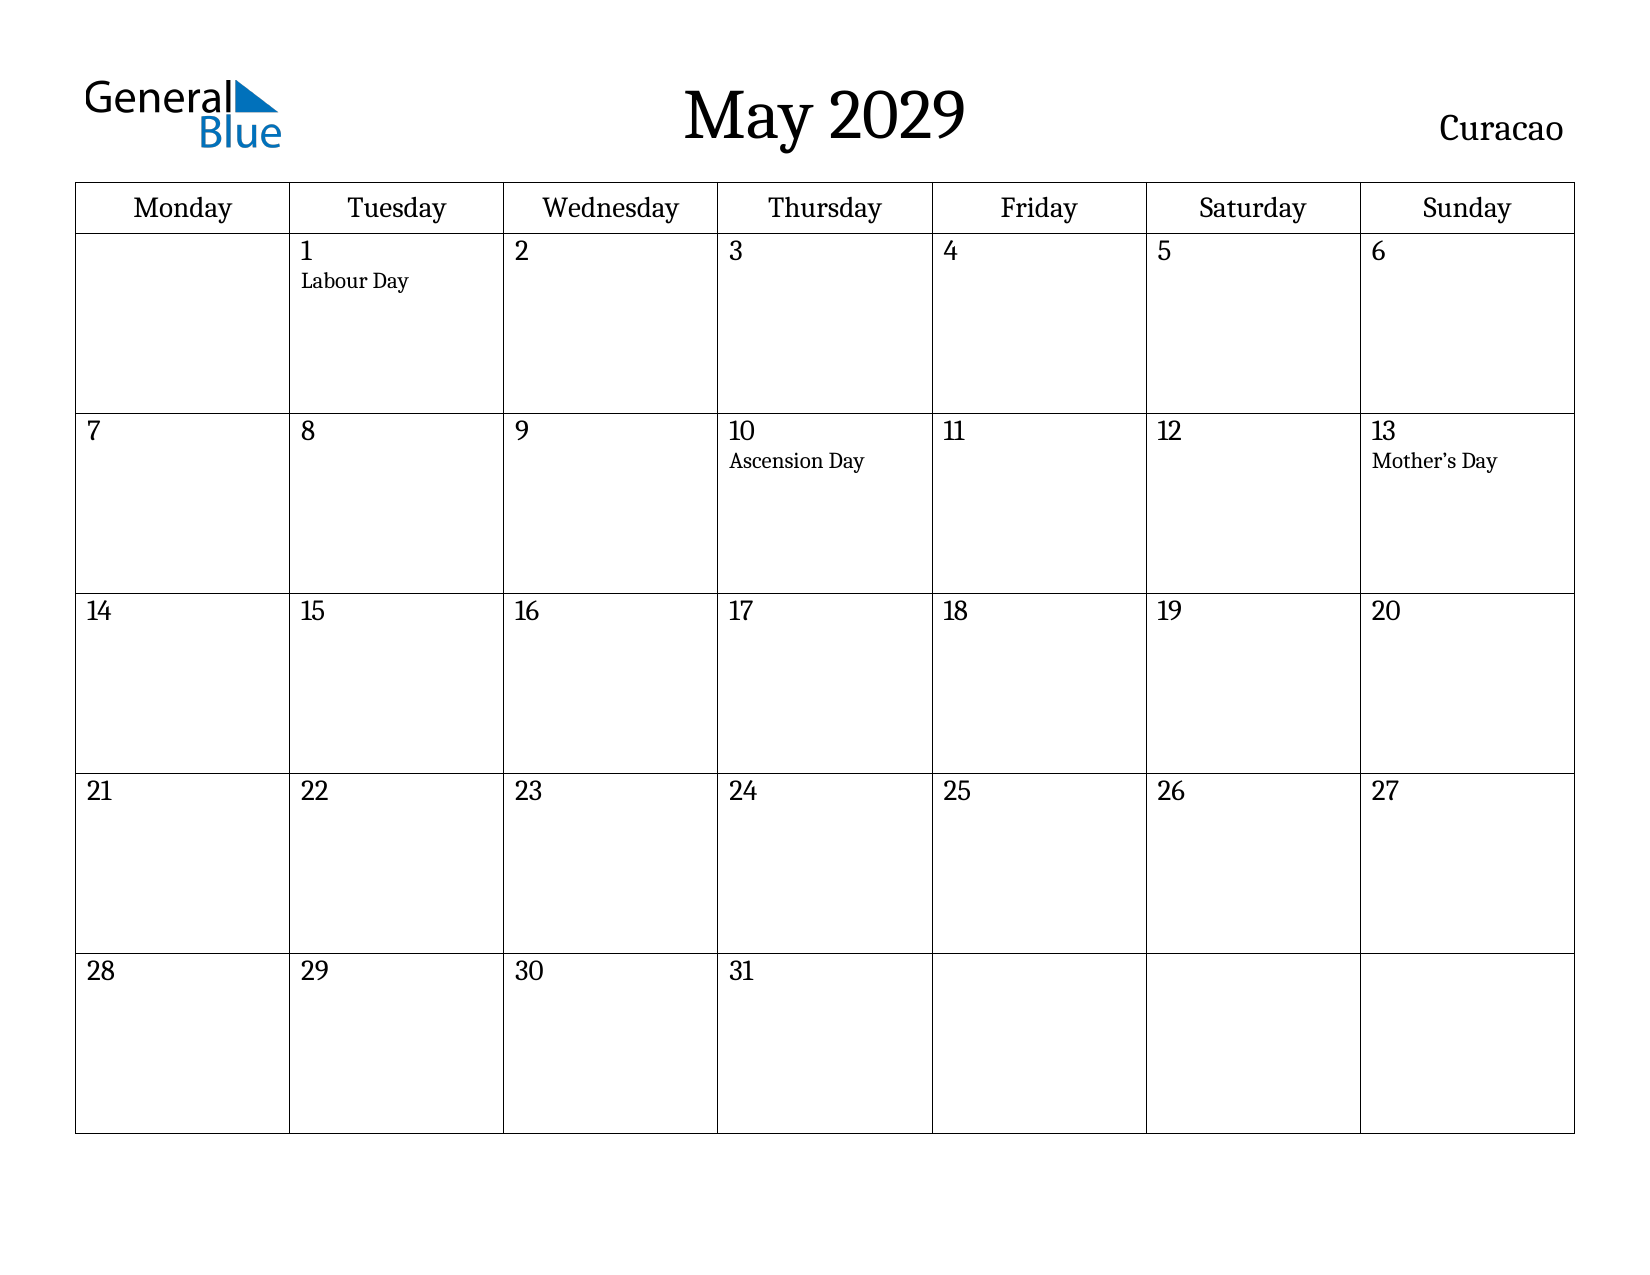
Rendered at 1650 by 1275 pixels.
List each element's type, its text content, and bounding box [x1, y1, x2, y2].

table_cell [933, 954, 1146, 987]
table_cell [290, 448, 503, 593]
table_cell Labour Day [290, 267, 503, 413]
table_cell [1147, 448, 1360, 593]
table_cell [1147, 954, 1360, 987]
table_cell [718, 267, 932, 413]
table_cell 15 [290, 594, 503, 627]
table_cell [718, 808, 932, 953]
table_cell Friday [933, 183, 1146, 233]
table_cell 7 [76, 414, 289, 447]
table_cell [933, 627, 1146, 773]
table_cell [1361, 988, 1574, 1133]
table_cell 13 [1361, 414, 1574, 447]
table_cell 27 [1361, 774, 1574, 807]
table_cell [933, 988, 1146, 1133]
table_cell 29 [290, 954, 503, 987]
table_cell [1147, 627, 1360, 773]
table_cell [504, 988, 717, 1133]
table_cell [1361, 954, 1574, 987]
table_header May 2029 [504, 75, 1146, 182]
table_cell 20 [1361, 594, 1574, 627]
table_cell Thursday [718, 183, 932, 233]
table_cell 12 [1147, 414, 1360, 447]
table_cell 1 [290, 234, 503, 267]
table_cell [1147, 267, 1360, 413]
table_cell [504, 808, 717, 953]
table_cell 14 [76, 594, 289, 627]
table_cell 24 [718, 774, 932, 807]
table_cell [718, 988, 932, 1133]
table_cell 26 [1147, 774, 1360, 807]
picture [86, 80, 281, 148]
table_cell [933, 267, 1146, 413]
table_cell [504, 448, 717, 593]
table_cell Tuesday [290, 183, 503, 233]
table_cell [1361, 627, 1574, 773]
table_cell [76, 234, 289, 267]
table_cell 2 [504, 234, 717, 267]
table_cell 21 [76, 774, 289, 807]
table_cell [1361, 808, 1574, 953]
table_cell 31 [718, 954, 932, 987]
table_cell [504, 627, 717, 773]
table_cell [76, 988, 289, 1133]
table_cell 3 [718, 234, 932, 267]
table_cell [76, 267, 289, 413]
table_cell Ascension Day [718, 448, 932, 593]
table_cell [1147, 808, 1360, 953]
table_cell [290, 627, 503, 773]
table_cell 9 [504, 414, 717, 447]
table_cell Mother’s Day [1361, 448, 1574, 593]
table_header Curacao [1146, 75, 1574, 182]
table_cell Monday [76, 183, 289, 233]
table_cell 22 [290, 774, 503, 807]
table_cell 4 [933, 234, 1146, 267]
table_cell [933, 808, 1146, 953]
table_cell [290, 808, 503, 953]
table_cell [290, 988, 503, 1133]
table_cell [718, 627, 932, 773]
table_cell [1361, 267, 1574, 413]
table_cell Wednesday [504, 183, 717, 233]
table_cell 19 [1147, 594, 1360, 627]
table_cell 23 [504, 774, 717, 807]
table_cell 18 [933, 594, 1146, 627]
table_cell 30 [504, 954, 717, 987]
table_header [76, 75, 503, 182]
table_cell 17 [718, 594, 932, 627]
table_cell [76, 627, 289, 773]
table_cell [933, 448, 1146, 593]
table_cell Saturday [1147, 183, 1360, 233]
table_cell 8 [290, 414, 503, 447]
table_cell [504, 267, 717, 413]
table_cell 28 [76, 954, 289, 987]
table_cell [1147, 988, 1360, 1133]
table_cell 10 [718, 414, 932, 447]
table_cell 5 [1147, 234, 1360, 267]
table_cell Sunday [1361, 183, 1574, 233]
table_cell 11 [933, 414, 1146, 447]
table_cell 25 [933, 774, 1146, 807]
table_cell [76, 808, 289, 953]
table_cell 6 [1361, 234, 1574, 267]
table_cell 16 [504, 594, 717, 627]
table_cell [76, 448, 289, 593]
